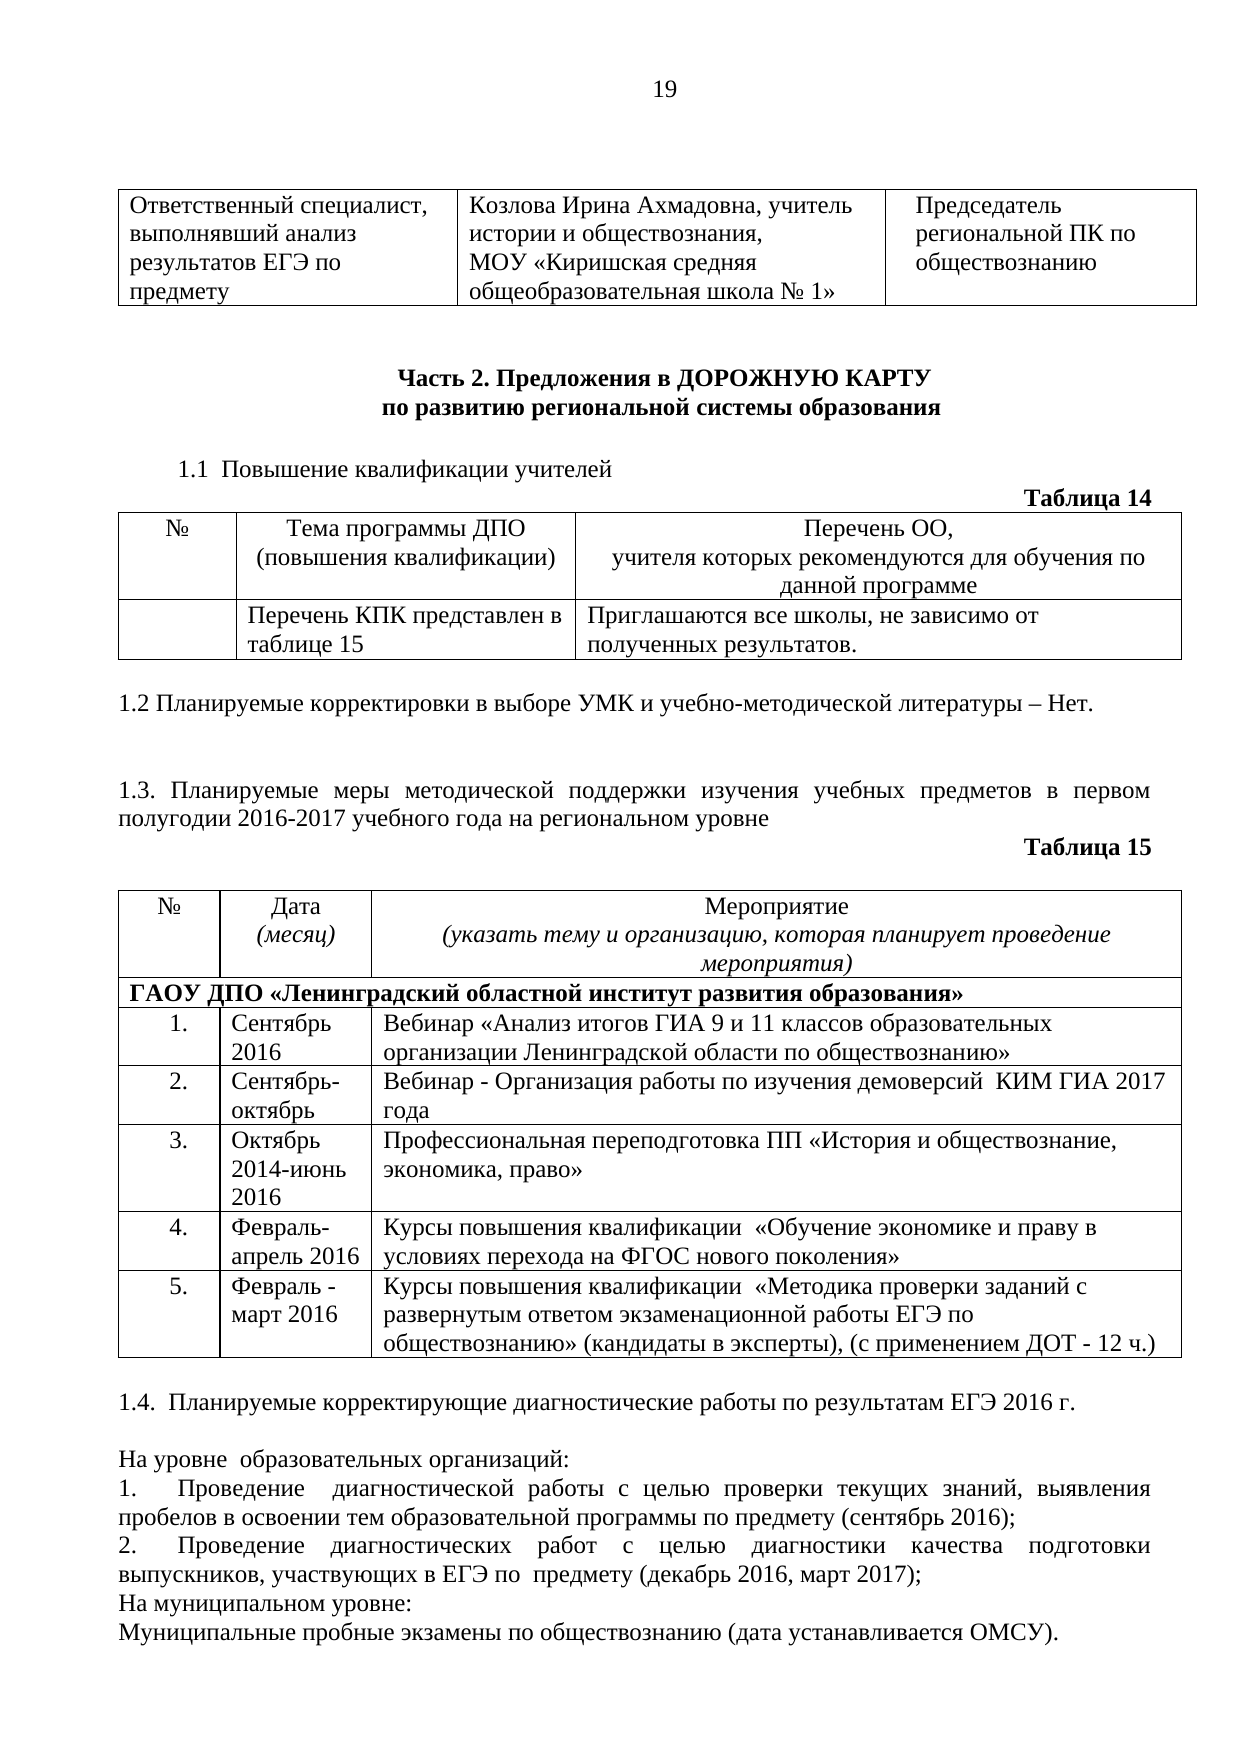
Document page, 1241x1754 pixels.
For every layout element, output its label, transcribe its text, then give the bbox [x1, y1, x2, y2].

table_cell Профессиональная переподготовка ПП «История и обществознание, экономика, право» [372, 1125, 1181, 1211]
table_header Козлова Ирина Ахмадовна, учитель истории и обществознания, МОУ «Киришская средняя общеобразовательная школа № 1» [458, 190, 885, 305]
list На уровне образовательных организаций: [118, 1444, 1152, 1473]
table_header Тема программы ДПО (повышения квалификации) [237, 513, 575, 599]
table_cell [119, 1125, 219, 1211]
table_header Председатель региональной ПК по обществознанию [886, 190, 1196, 305]
table_header № [119, 891, 219, 977]
table_cell Февраль-апрель 2016 [221, 1212, 371, 1270]
table_cell Октябрь 2014-июнь 2016 [221, 1125, 371, 1211]
list 1.4. Планируемые корректирующие диагностические работы по результатам ЕГЭ 2016 г. [118, 1387, 1152, 1416]
table_cell [119, 600, 236, 659]
list 1.3. Планируемые меры методической поддержки изучения учебных предметов в первом полугодии 2016-2017 учебного года на региональном уровне [118, 775, 1152, 832]
list Проведение диагностической работы с целью проверки текущих знаний, выявления пробелов в освоении тем образовательной программы по предмету (сентябрь 2016); [118, 1473, 1152, 1531]
table_cell Курсы повышения квалификации «Обучение экономике и праву в условиях перехода на ФГОС нового поколения» [372, 1212, 1181, 1270]
list Муниципальные пробные экзамены по обществознанию (дата устанавливается ОМСУ). [118, 1617, 1152, 1646]
table_cell [119, 1066, 219, 1124]
table_cell Сентябрь-октябрь [221, 1066, 371, 1124]
table_cell Вебинар - Организация работы по изучения демоверсий КИМ ГИА 2017 года [372, 1066, 1181, 1124]
table_cell Вебинар «Анализ итогов ГИА 9 и 11 классов образовательных организации Ленинградской области по обществознанию» [372, 1008, 1181, 1065]
table_cell Приглашаются все школы, не зависимо от полученных результатов. [576, 600, 1181, 659]
table_header Мероприятие (указать тему и организацию, которая планирует проведение мероприятия) [372, 891, 1181, 977]
table_cell [119, 1212, 219, 1270]
table_header Ответственный специалист, выполнявший анализ результатов ЕГЭ по предмету [119, 190, 457, 305]
subtitle Часть 2. Предложения в ДОРОЖНУЮ КАРТУ [177, 363, 1152, 392]
table_header Перечень ОО, учителя которых рекомендуются для обучения по данной программе [576, 513, 1181, 599]
table_cell ГАОУ ДПО «Ленинградский областной институт развития образования» [119, 978, 1181, 1007]
table_header Дата (месяц) [221, 891, 371, 977]
table_header № [119, 513, 236, 599]
list 1.1 Повышение квалификации учителей [177, 454, 1152, 483]
table_cell Курсы повышения квалификации «Методика проверки заданий с развернутым ответом экзаменационной работы ЕГЭ по обществознанию» (кандидаты в эксперты), (с применением ДОТ - 12 ч.) [372, 1271, 1181, 1357]
table_cell Перечень КПК представлен в таблице 15 [237, 600, 575, 659]
list Таблица 14 [177, 483, 1152, 512]
list Проведение диагностических работ с целью диагностики качества подготовки выпускников, участвующих в ЕГЭ по предмету (декабрь 2016, март 2017); [118, 1531, 1152, 1588]
list На муниципальном уровне: [118, 1588, 1152, 1617]
table_cell [119, 1271, 219, 1357]
subtitle по развитию региональной системы образования [177, 392, 1152, 454]
table_cell [119, 1008, 219, 1065]
list 1.2 Планируемые корректировки в выборе УМК и учебно-методической литературы – Нет. [118, 688, 1152, 717]
table_cell Сентябрь 2016 [221, 1008, 371, 1065]
list Таблица 15 [177, 832, 1152, 861]
table_cell Февраль - март 2016 [221, 1271, 371, 1357]
